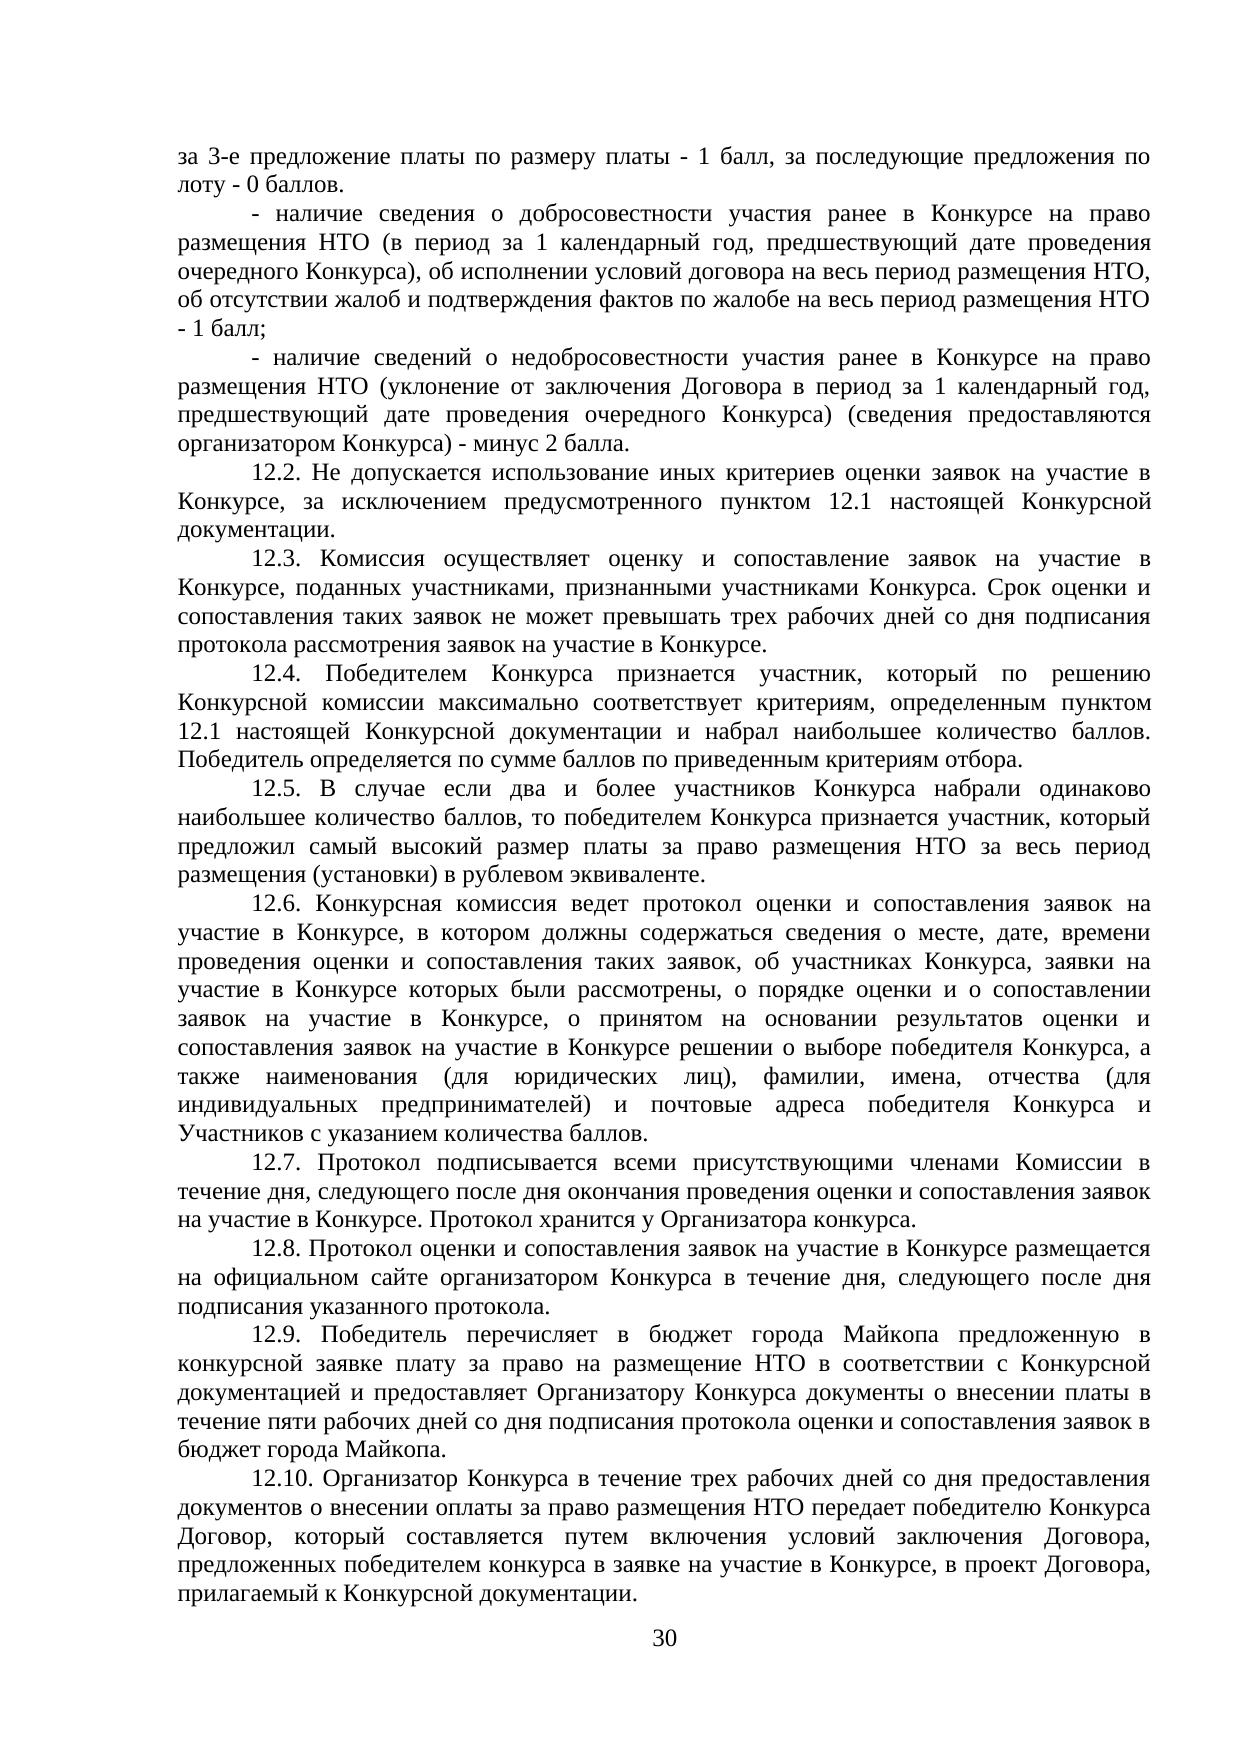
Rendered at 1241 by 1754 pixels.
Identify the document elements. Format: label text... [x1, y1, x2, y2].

text 12.6. Конкурсная комиссия ведет протокол оценки и сопоставления заявок на участие в Конкурсе, в котором должны содержаться сведения о месте, дате, времени проведения оценки и сопоставления таких заявок, об участниках Конкурса, заявки на участие в Конкурсе которых были рассмотрены, о порядке оценки и о сопоставлении заявок на участие в Конкурсе, о принятом на основании результатов оценки и сопоставления заявок на участие в Конкурсе решении о выборе победителя Конкурса, а также наименования (для юридических лиц), фамилии, имена, отчества (для индивидуальных предпринимателей) и почтовые адреса победителя Конкурса и Участников с указанием количества баллов. [177, 888, 1152, 1147]
text 12.3. Комиссия осуществляет оценку и сопоставление заявок на участие в Конкурсе, поданных участниками, признанными участниками Конкурса. Срок оценки и сопоставления таких заявок не может превышать трех рабочих дней со дня подписания протокола рассмотрения заявок на участие в Конкурсе. [177, 543, 1152, 658]
text - наличие сведения о добросовестности участия ранее в Конкурсе на право размещения НТО (в период за 1 календарный год, предшествующий дате проведения очередного Конкурса), об исполнении условий договора на весь период размещения НТО, об отсутствии жалоб и подтверждения фактов по жалобе на весь период размещения НТО - 1 балл; [177, 198, 1152, 342]
text 12.7. Протокол подписывается всеми присутствующими членами Комиссии в течение дня, следующего после дня окончания проведения оценки и сопоставления заявок на участие в Конкурсе. Протокол хранится у Организатора конкурса. [177, 1147, 1152, 1233]
text - наличие сведений о недобросовестности участия ранее в Конкурсе на право размещения НТО (уклонение от заключения Договора в период за 1 календарный год, предшествующий дате проведения очередного Конкурса) (сведения предоставляются организатором Конкурса) - минус 2 балла. [177, 342, 1152, 457]
text 12.10. Организатор Конкурса в течение трех рабочих дней со дня предоставления документов о внесении оплаты за право размещения НТО передает победителю Конкурса Договор, который составляется путем включения условий заключения Договора, предложенных победителем конкурса в заявке на участие в Конкурсе, в проект Договора, прилагаемый к Конкурсной документации. [177, 1463, 1152, 1607]
text 12.2. Не допускается использование иных критериев оценки заявок на участие в Конкурсе, за исключением предусмотренного пунктом 12.1 настоящей Конкурсной документации. [177, 457, 1152, 543]
text 12.8. Протокол оценки и сопоставления заявок на участие в Конкурсе размещается на официальном сайте организатором Конкурса в течение дня, следующего после дня подписания указанного протокола. [177, 1233, 1152, 1319]
text 12.5. В случае если два и более участников Конкурса набрали одинаково наибольшее количество баллов, то победителем Конкурса признается участник, который предложил самый высокий размер платы за право размещения НТО за весь период размещения (установки) в рублевом эквиваленте. [177, 773, 1152, 888]
text 12.9. Победитель перечисляет в бюджет города Майкопа предложенную в конкурсной заявке плату за право на размещение НТО в соответствии с Конкурсной документацией и предоставляет Организатору Конкурса документы о внесении платы в течение пяти рабочих дней со дня подписания протокола оценки и сопоставления заявок в бюджет города Майкопа. [177, 1319, 1152, 1463]
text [177, 141, 1152, 198]
text 12.4. Победителем Конкурса признается участник, который по решению Конкурсной комиссии максимально соответствует критериям, определенным пунктом 12.1 настоящей Конкурсной документации и набрал наибольшее количество баллов. Победитель определяется по сумме баллов по приведенным критериям отбора. [177, 658, 1152, 773]
